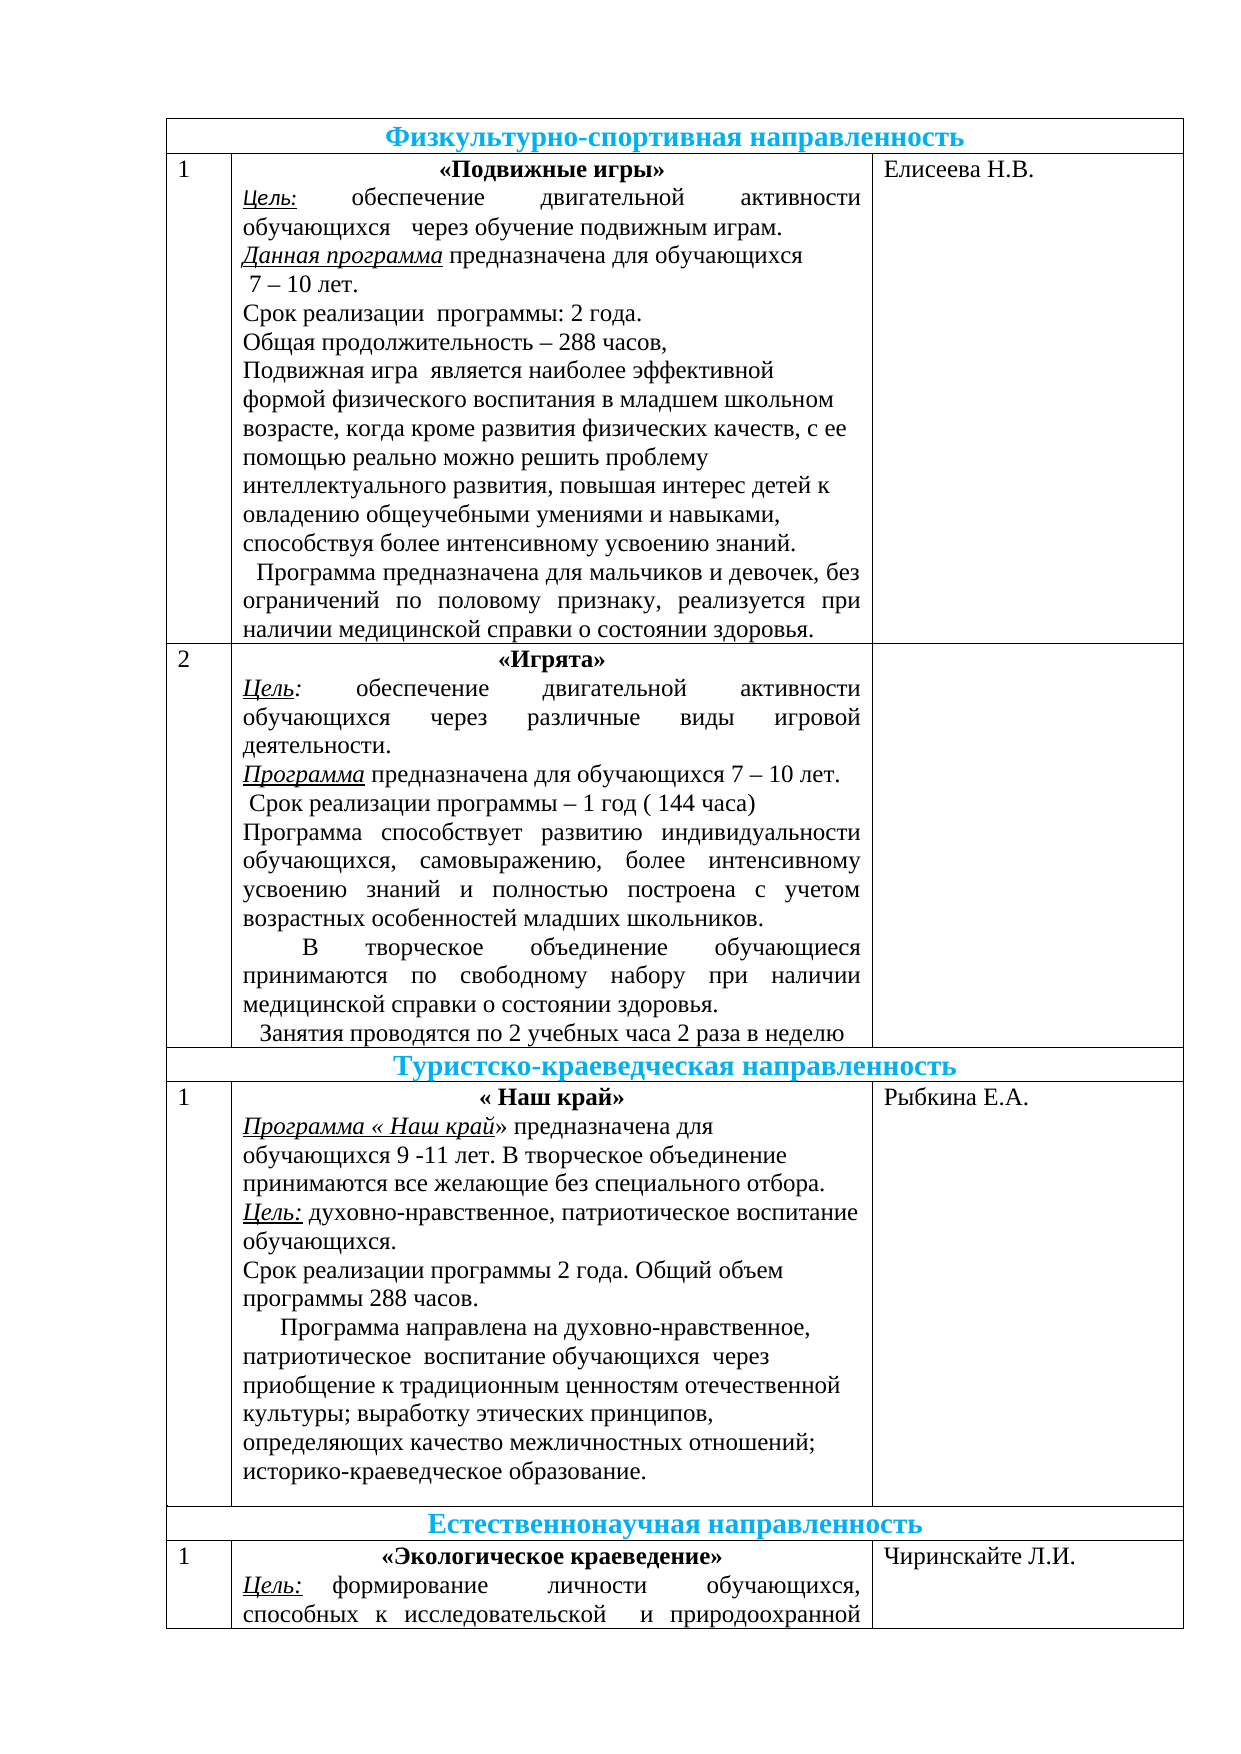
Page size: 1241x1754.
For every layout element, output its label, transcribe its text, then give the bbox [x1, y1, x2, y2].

table_cell Елисеева Н.В. [873, 154, 1183, 643]
table_cell 2 [167, 644, 231, 1047]
table_cell 1 [167, 1541, 231, 1627]
table_cell Естественнонаучная направленность [167, 1507, 1183, 1540]
table_cell Физкультурно-спортивная направленность [167, 119, 1183, 153]
table_cell 1 [167, 154, 231, 643]
table_cell Чиринскайте Л.И. [873, 1541, 1183, 1627]
table_cell « Наш край» Программа « Наш край» предназначена для обучающихся 9 -11 лет. В творческое объединение принимаются все желающие без специального отбора. Цель: духовно-нравственное, патриотическое воспитание обучающихся. Срок реализации программы 2 года. Общий объем программы 288 часов. Программа направлена на духовно-нравственное, патриотическое воспитание обучающихся через приобщение к традиционным ценностям отечественной культуры; выработку этических принципов, определяющих качество межличностных отношений; историко-краеведческое образование. [232, 1082, 872, 1506]
table_cell Рыбкина Е.А. [873, 1082, 1183, 1506]
table_cell Туристско-краеведческая направленность [167, 1048, 1183, 1081]
table_cell 1 [167, 1082, 231, 1506]
table_cell «Подвижные игры» Цель: обеспечение двигательной активности обучающихся через обучение подвижным играм. Данная программа предназначена для обучающихся 7 – 10 лет. Срок реализации программы: 2 года. Общая продолжительность – 288 часов, Подвижная игра является наиболее эффективной формой физического воспитания в младшем школьном возрасте, когда кроме развития физических качеств, с ее помощью реально можно решить проблему интеллектуального развития, повышая интерес детей к овладению общеучебными умениями и навыками, способствуя более интенсивному усвоению знаний. Программа предназначена для мальчиков и девочек, без ограничений по половому признаку, реализуется при наличии медицинской справки о состоянии здоровья. [232, 154, 872, 643]
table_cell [232, 1541, 872, 1627]
table_cell [873, 644, 1183, 1047]
table_cell «Игрята» Цель: обеспечение двигательной активности обучающихся через различные виды игровой деятельности. Программа предназначена для обучающихся 7 – 10 лет. Срок реализации программы – 1 год ( 144 часа) Программа способствует развитию индивидуальности обучающихся, самовыражению, более интенсивному усвоению знаний и полностью построена с учетом возрастных особенностей младших школьников. В творческое объединение обучающиеся принимаются по свободному набору при наличии медицинской справки о состоянии здоровья. Занятия проводятся по 2 учебных часа 2 раза в неделю [232, 644, 872, 1047]
